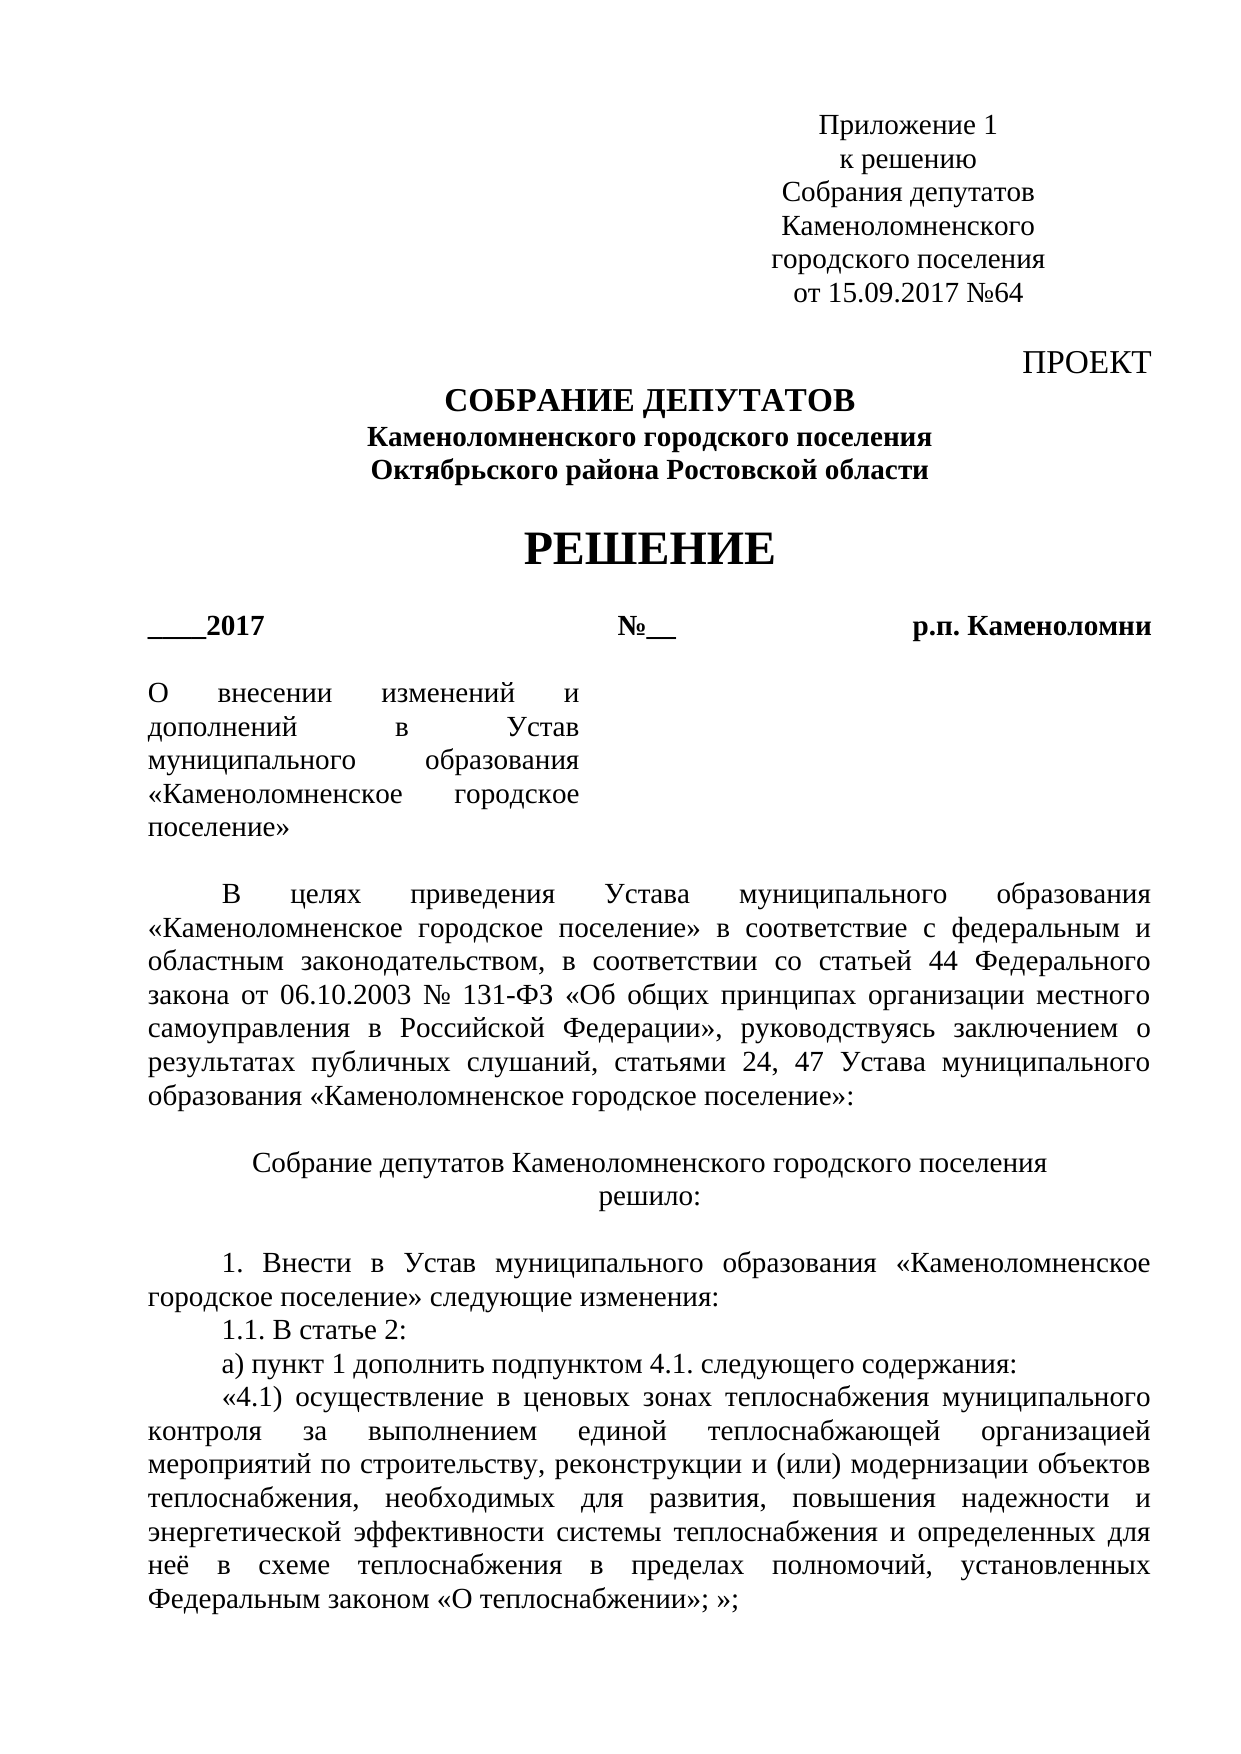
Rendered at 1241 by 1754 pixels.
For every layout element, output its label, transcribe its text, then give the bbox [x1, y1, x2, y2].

text проект [148, 342, 1152, 381]
text к решению [148, 141, 1152, 174]
text Собрание депутатов Каменоломненского городского поселения [148, 1145, 1152, 1178]
text 1.1. В статье 2: [148, 1312, 1152, 1346]
table_header О внесении изменений и дополнений в Устав муниципального образования «Каменоломненское городское поселение» [136, 675, 591, 843]
text В целях приведения Устава муниципального образования «Каменоломненское городское поселение» в соответствие с федеральным и областным законодательством, в соответствии со статьей 44 Федерального закона от 06.10.2003 № 131-ФЗ «Об общих принципах организации местного самоуправления в Российской Федерации», руководствуясь заключением о результатах публичных слушаний, статьями 24, 47 Устава муниципального образования «Каменоломненское городское поселение»: [148, 876, 1152, 1111]
text городского поселения [148, 242, 1152, 275]
table_header ____2017 [136, 608, 478, 642]
text собрание депутатов [148, 381, 1152, 419]
text Каменоломненского [148, 208, 1152, 242]
table_header №__ [478, 608, 815, 642]
text решило: [148, 1178, 1152, 1212]
text 1. Внести в Устав муниципального образования «Каменоломненское городское поселение» следующие изменения: [148, 1245, 1152, 1312]
text Каменоломненского городского поселения [148, 419, 1152, 452]
table_header р.п. Каменоломни [815, 608, 1163, 642]
text Собрания депутатов [148, 174, 1152, 208]
text Октябрьского района Ростовской области [148, 452, 1152, 486]
text «4.1) осуществление в ценовых зонах теплоснабжения муниципального контроля за выполнением единой теплоснабжающей организацией мероприятий по строительству, реконструкции и (или) модернизации объектов теплоснабжения, необходимых для развития, повышения надежности и энергетической эффективности системы теплоснабжения и определенных для неё в схеме теплоснабжения в пределах полномочий, установленных Федеральным законом «О теплоснабжении»; »; [148, 1379, 1152, 1614]
text от 15.09.2017 №64 [148, 275, 1152, 309]
text Приложение 1 [148, 107, 1152, 141]
text а) пункт 1 дополнить подпунктом 4.1. следующего содержания: [148, 1346, 1152, 1379]
text решение [148, 519, 1152, 574]
